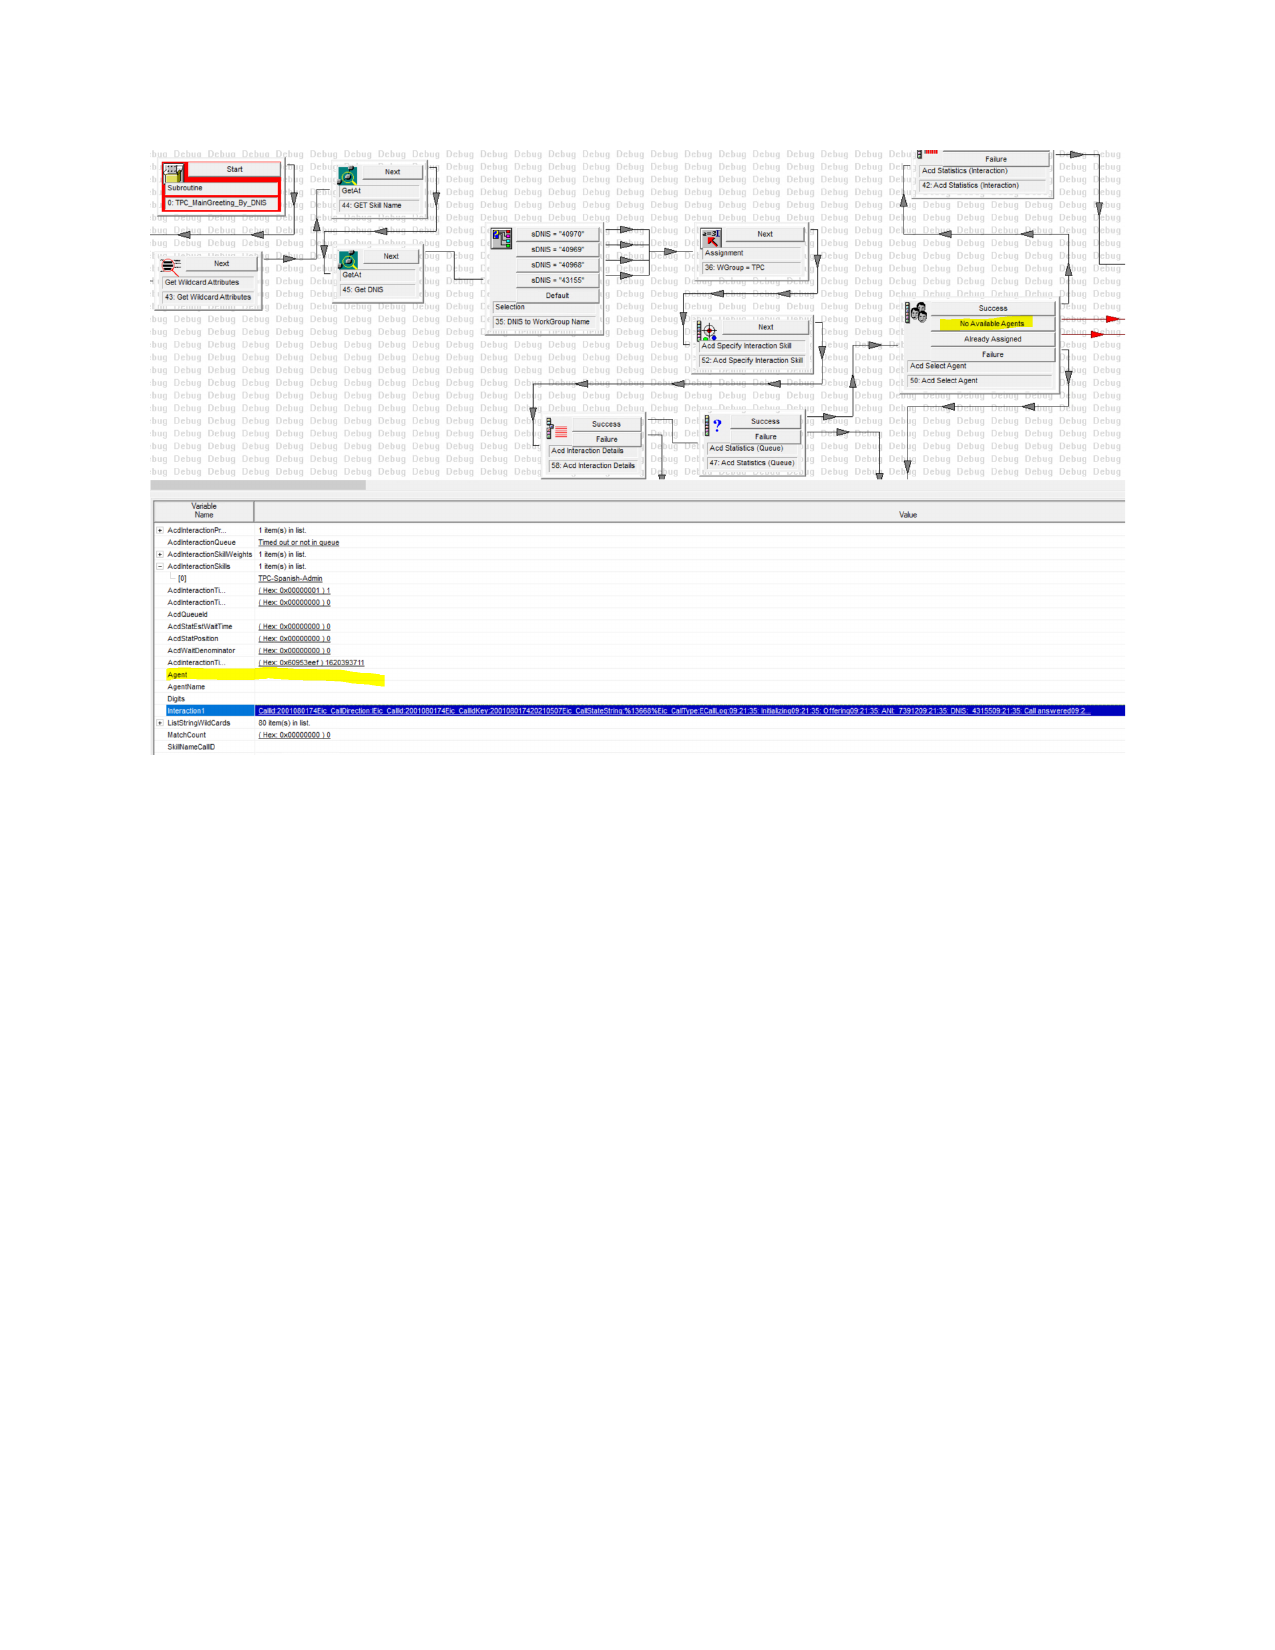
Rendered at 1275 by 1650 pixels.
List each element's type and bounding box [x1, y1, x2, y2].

picture [150, 150, 1125, 755]
